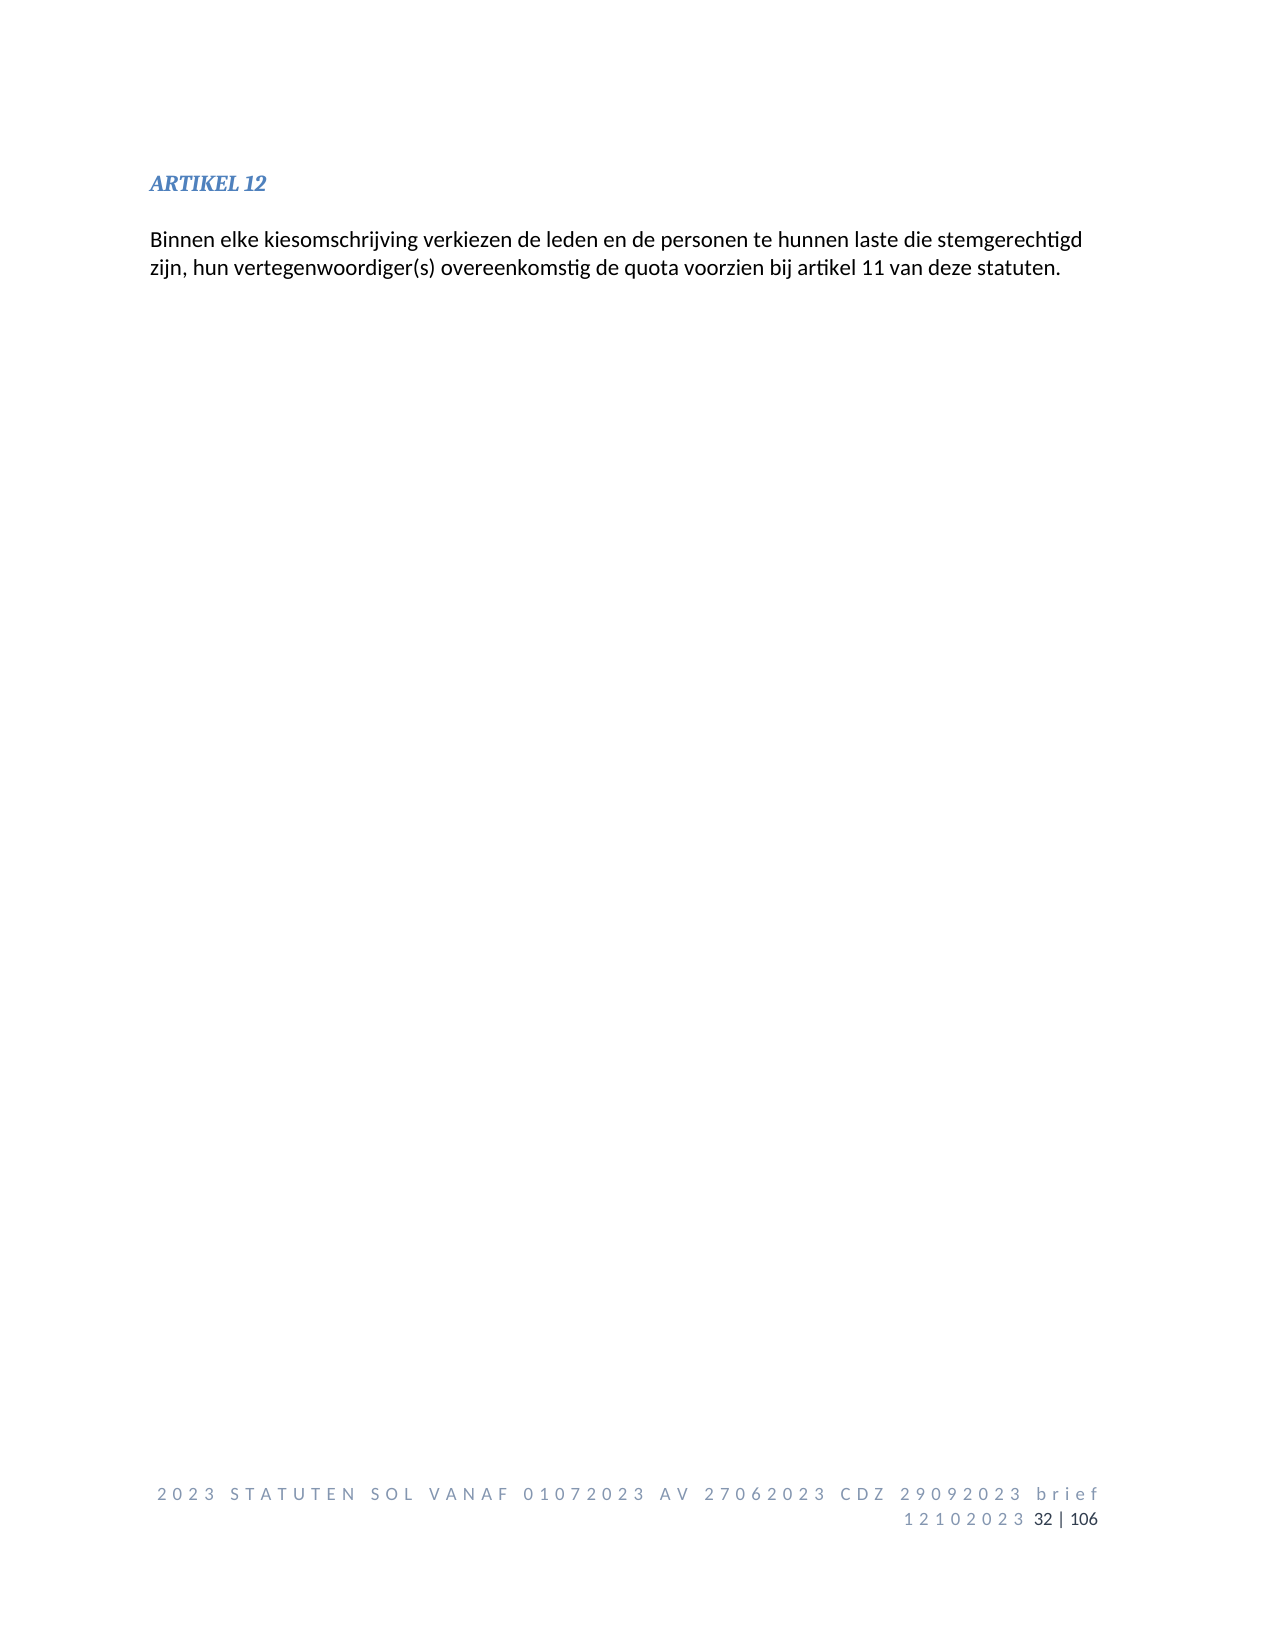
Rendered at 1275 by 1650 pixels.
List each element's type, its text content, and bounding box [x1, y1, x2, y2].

text ARTIKEL 12 [150, 171, 1125, 197]
text Binnen elke kiesomschrijving verkiezen de leden en de personen te hunnen laste die stemgerechtigd zijn, hun vertegenwoordiger(s) overeenkomstig de quota voorzien bij artikel 11 van deze statuten. [150, 225, 1125, 281]
